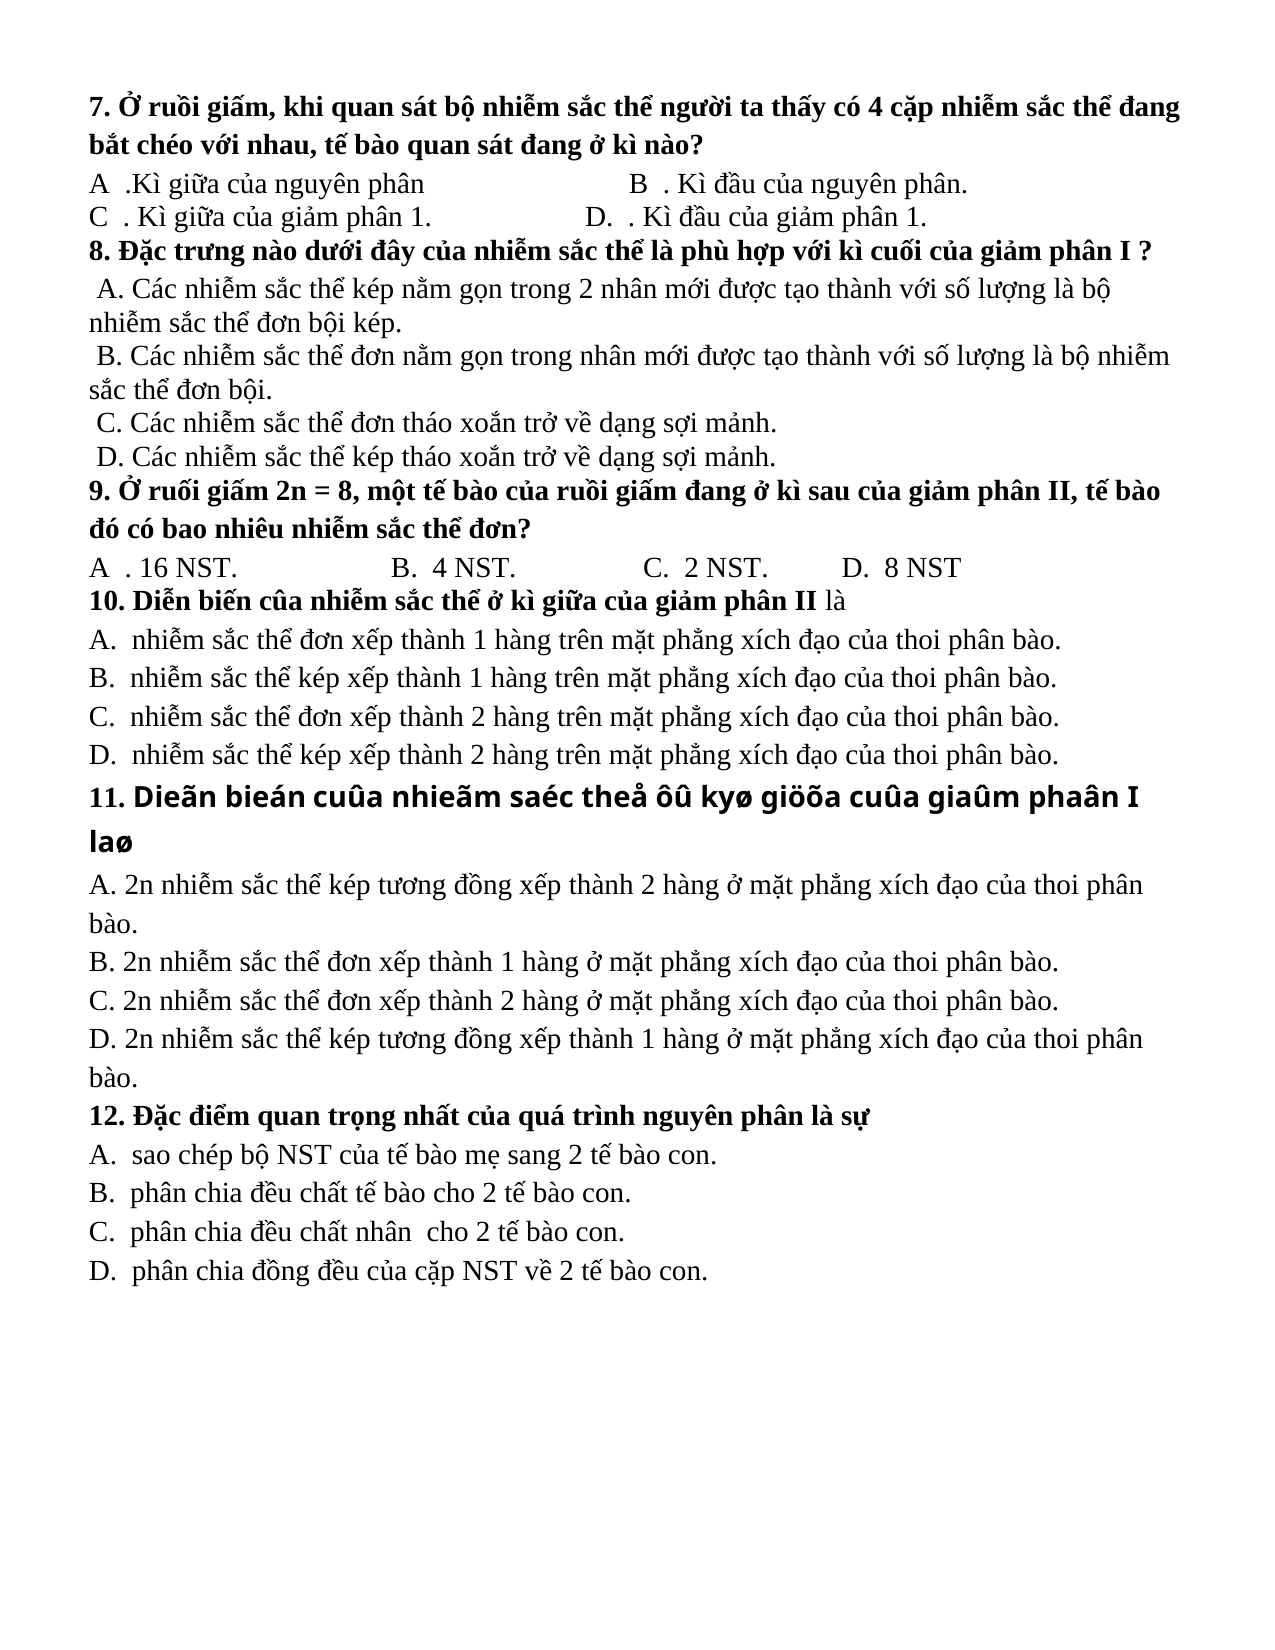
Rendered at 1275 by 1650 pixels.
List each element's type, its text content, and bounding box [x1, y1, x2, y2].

text A. Các nhiễm sắc thể kép nằm gọn trong 2 nhân mới được tạo thành với số lượng là bộ nhiễm sắc thể đơn bội kép. [89, 271, 1181, 338]
text C. phân chia đều chất nhân cho 2 tế bào con. [89, 1214, 1181, 1248]
text D. 2n nhiễm sắc thể kép tương đồng xếp thành 1 hàng ở mặt phẳng xích đạo của thoi phân bào. [89, 1021, 1181, 1093]
text D. Các nhiễm sắc thể kép tháo xoắn trở về dạng sợi mảnh. [89, 439, 1181, 473]
text B. phân chia đều chất tế bào cho 2 tế bào con. [89, 1176, 1181, 1209]
text 7. Ở ruồi giấm, khi quan sát bộ nhiễm sắc thể người ta thấy có 4 cặp nhiễm sắc thể đang bắt chéo với nhau, tế bào quan sát đang ở kì nào? [89, 89, 1181, 161]
text D. phân chia đồng đều của cặp NST về 2 tế bào con. [89, 1253, 1181, 1286]
text A. nhiễm sắc thể đơn xếp thành 1 hàng trên mặt phẳng xích đạo của thoi phân bào. [89, 622, 1181, 655]
text 10. Diễn biến cûa nhiễm sắc thể ở kì giữa của giảm phân II là [89, 583, 1181, 617]
text C. nhiễm sắc thể đơn xếp thành 2 hàng trên mặt phẳng xích đạo của thoi phân bào. [89, 699, 1181, 732]
text 11. Dieãn bieán cuûa nhieãm saéc theå ôû kyø giöõa cuûa giaûm phaân I laø [89, 776, 1181, 861]
text A. 2n nhiễm sắc thể kép tương đồng xếp thành 2 hàng ở mặt phẳng xích đạo của thoi phân bào. [89, 867, 1181, 939]
text C. Các nhiễm sắc thể đơn tháo xoắn trở về dạng sợi mảnh. [89, 406, 1181, 439]
text B. Các nhiễm sắc thể đơn nằm gọn trong nhân mới được tạo thành với số lượng là bộ nhiễm sắc thể đơn bội. [89, 338, 1181, 406]
text B. 2n nhiễm sắc thể đơn xếp thành 1 hàng ở mặt phẳng xích đạo của thoi phân bào. [89, 944, 1181, 978]
list A .Kì giữa của nguyên phân B . Kì đầu của nguyên phân. [89, 166, 1181, 199]
text 8. Đặc trưng nào dưới đây của nhiễm sắc thể là phù hợp với kì cuối của giảm phân I ? [89, 233, 1181, 266]
text D. nhiễm sắc thể kép xếp thành 2 hàng trên mặt phẳng xích đạo của thoi phân bào. [89, 737, 1181, 771]
text 12. Đặc điểm quan trọng nhất của quá trình nguyên phân là sự [89, 1098, 1181, 1132]
text A . 16 NST. B. 4 NST. C. 2 NST. D. 8 NST [89, 550, 1181, 583]
text C . Kì giữa của giảm phân 1. D. . Kì đầu của giảm phân 1. [89, 199, 1181, 233]
text A. sao chép bộ NST của tế bào mẹ sang 2 tế bào con. [89, 1137, 1181, 1171]
text C. 2n nhiễm sắc thể đơn xếp thành 2 hàng ở mặt phẳng xích đạo của thoi phân bào. [89, 983, 1181, 1016]
text 9. Ở ruối giấm 2n = 8, một tế bào của ruồi giấm đang ở kì sau của giảm phân II, tế bào đó có bao nhiêu nhiễm sắc thể đơn? [89, 473, 1181, 545]
text B. nhiễm sắc thể kép xếp thành 1 hàng trên mặt phẳng xích đạo của thoi phân bào. [89, 660, 1181, 694]
